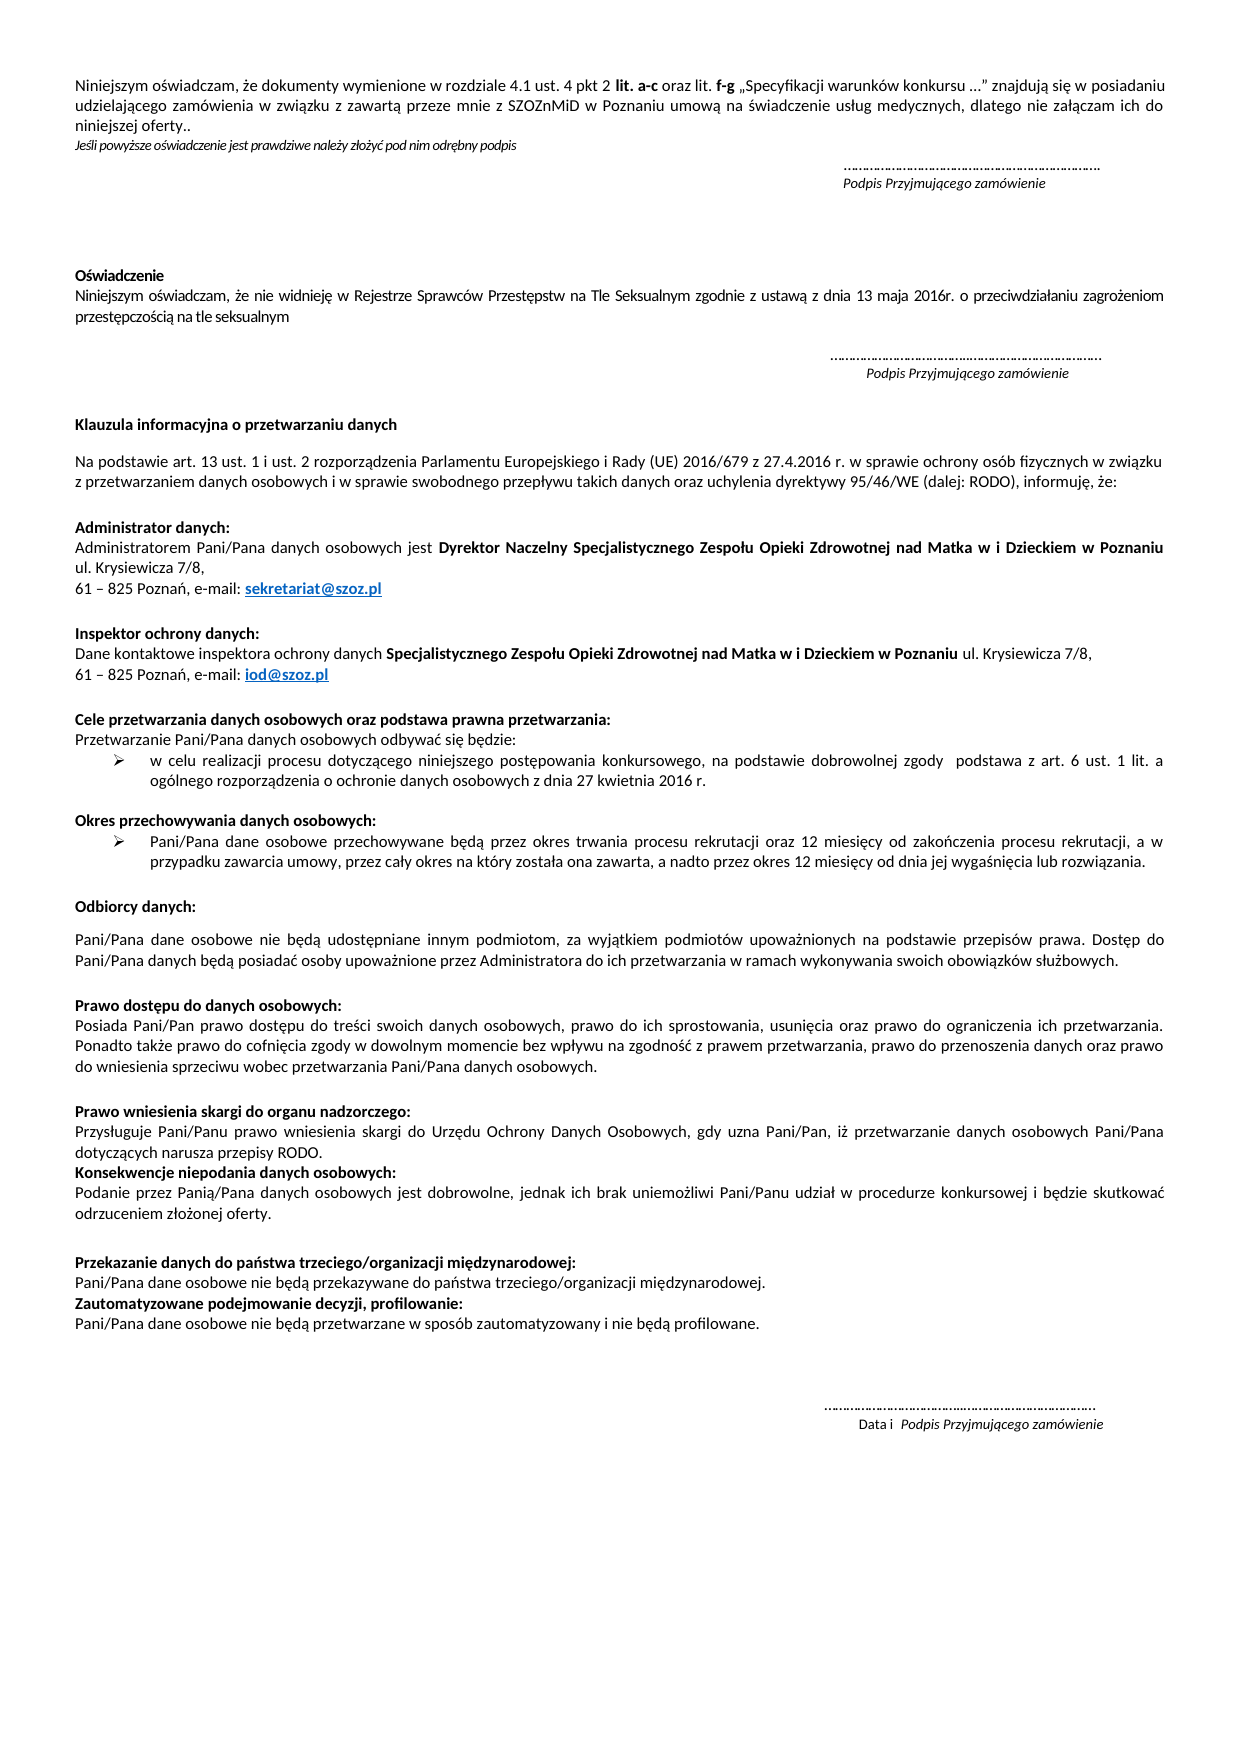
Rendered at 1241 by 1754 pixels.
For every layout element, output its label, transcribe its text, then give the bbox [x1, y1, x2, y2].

text ………………………………..……………………………… [75, 344, 1165, 364]
text Podpis Przyjmującego zamówienie [843, 174, 1165, 192]
text Niniejszym oświadczam, że nie widnieję w Rejestrze Sprawców Przestępstw na Tle Seksualnym zgodnie z ustawą z dnia 13 maja 2016r. o przeciwdziałaniu zagrożeniom przestępczością na tle seksualnym [75, 286, 1165, 326]
list Pani/Pana dane osobowe przechowywane będą przez okres trwania procesu rekrutacji oraz 12 miesięcy od zakończenia procesu rekrutacji, a w przypadku zawarcia umowy, przez cały okres na który została ona zawarta, a nadto przez okres 12 miesięcy od dnia jej wygaśnięcia lub rozwiązania. [112, 831, 1165, 872]
text Pani/Pana dane osobowe nie będą przetwarzane w sposób zautomatyzowany i nie będą profilowane. [75, 1313, 1165, 1334]
text Na podstawie art. 13 ust. 1 i ust. 2 rozporządzenia Parlamentu Europejskiego i Rady (UE) 2016/679 z 27.4.2016 r. w sprawie ochrony osób fizycznych w związku z przetwarzaniem danych osobowych i w sprawie swobodnego przepływu takich danych oraz uchylenia dyrektywy 95/46/WE (dalej: RODO), informuję, że: [75, 451, 1165, 492]
text Oświadczenie [75, 265, 1165, 286]
text Data i Podpis Przyjmującego zamówienie [75, 1415, 1165, 1433]
list w celu realizacji procesu dotyczącego niniejszego postępowania konkursowego, na podstawie dobrowolnej zgody podstawa z art. 6 ust. 1 lit. a ogólnego rozporządzenia o ochronie danych osobowych z dnia 27 kwietnia 2016 r. [112, 750, 1165, 790]
text Podpis Przyjmującego zamówienie [75, 364, 1165, 382]
text 61 – 825 Poznań, e-mail: iod@szoz.pl [75, 664, 1165, 684]
text Posiada Pani/Pan prawo dostępu do treści swoich danych osobowych, prawo do ich sprostowania, usunięcia oraz prawo do ograniczenia ich przetwarzania. Ponadto także prawo do cofnięcia zgody w dowolnym momencie bez wpływu na zgodność z prawem przetwarzania, prawo do przenoszenia danych oraz prawo do wniesienia sprzeciwu wobec przetwarzania Pani/Pana danych osobowych. [75, 1015, 1165, 1076]
text Prawo dostępu do danych osobowych: [75, 995, 1165, 1015]
text Podanie przez Panią/Pana danych osobowych jest dobrowolne, jednak ich brak uniemożliwi Pani/Panu udział w procedurze konkursowej i będzie skutkować odrzuceniem złożonej oferty. [75, 1183, 1165, 1223]
text Klauzula informacyjna o przetwarzaniu danych [75, 414, 1165, 435]
text Administrator danych: [75, 517, 1165, 537]
text Zautomatyzowane podejmowanie decyzji, profilowanie: [75, 1293, 1165, 1313]
text Niniejszym oświadczam, że dokumenty wymienione w rozdziale 4.1 ust. 4 pkt 2 lit. a-c oraz lit. f-g „Specyfikacji warunków konkursu …” znajdują się w posiadaniu udzielającego zamówienia w związku z zawartą przeze mnie z SZOZnMiD w Poznaniu umową na świadczenie usług medycznych, dlatego nie załączam ich do niniejszej oferty.. [75, 75, 1165, 136]
text ……………………………………………………………. [75, 154, 1165, 174]
text Przysługuje Pani/Panu prawo wniesienia skargi do Urzędu Ochrony Danych Osobowych, gdy uzna Pani/Pan, iż przetwarzanie danych osobowych Pani/Pana dotyczących narusza przepisy RODO. [75, 1122, 1165, 1162]
text Przekazanie danych do państwa trzeciego/organizacji międzynarodowej: [75, 1252, 1165, 1273]
text Inspektor ochrony danych: [75, 623, 1165, 643]
text Okres przechowywania danych osobowych: [75, 811, 1165, 831]
text Odbiorcy danych: [75, 897, 1165, 917]
text Dane kontaktowe inspektora ochrony danych Specjalistycznego Zespołu Opieki Zdrowotnej nad Matka w i Dzieckiem w Poznaniu ul. Krysiewicza 7/8, [75, 643, 1165, 664]
text Cele przetwarzania danych osobowych oraz podstawa prawna przetwarzania: [75, 709, 1165, 729]
text Pani/Pana dane osobowe nie będą przekazywane do państwa trzeciego/organizacji międzynarodowej. [75, 1273, 1165, 1293]
text Administratorem Pani/Pana danych osobowych jest Dyrektor Naczelny Specjalistycznego Zespołu Opieki Zdrowotnej nad Matka w i Dzieckiem w Poznaniu ul. Krysiewicza 7/8, [75, 537, 1165, 578]
text Prawo wniesienia skargi do organu nadzorczego: [75, 1101, 1165, 1122]
text Konsekwencje niepodania danych osobowych: [75, 1162, 1165, 1183]
text Jeśli powyższe oświadczenie jest prawdziwe należy złożyć pod nim odrębny podpis [75, 136, 1165, 154]
text ………………………………..……………………………… [75, 1394, 1165, 1415]
text Przetwarzanie Pani/Pana danych osobowych odbywać się będzie: [75, 729, 1165, 750]
text 61 – 825 Poznań, e-mail: sekretariat@szoz.pl [75, 578, 1165, 598]
text Pani/Pana dane osobowe nie będą udostępniane innym podmiotom, za wyjątkiem podmiotów upoważnionych na podstawie przepisów prawa. Dostęp do Pani/Pana danych będą posiadać osoby upoważnione przez Administratora do ich przetwarzania w ramach wykonywania swoich obowiązków służbowych. [75, 929, 1165, 970]
